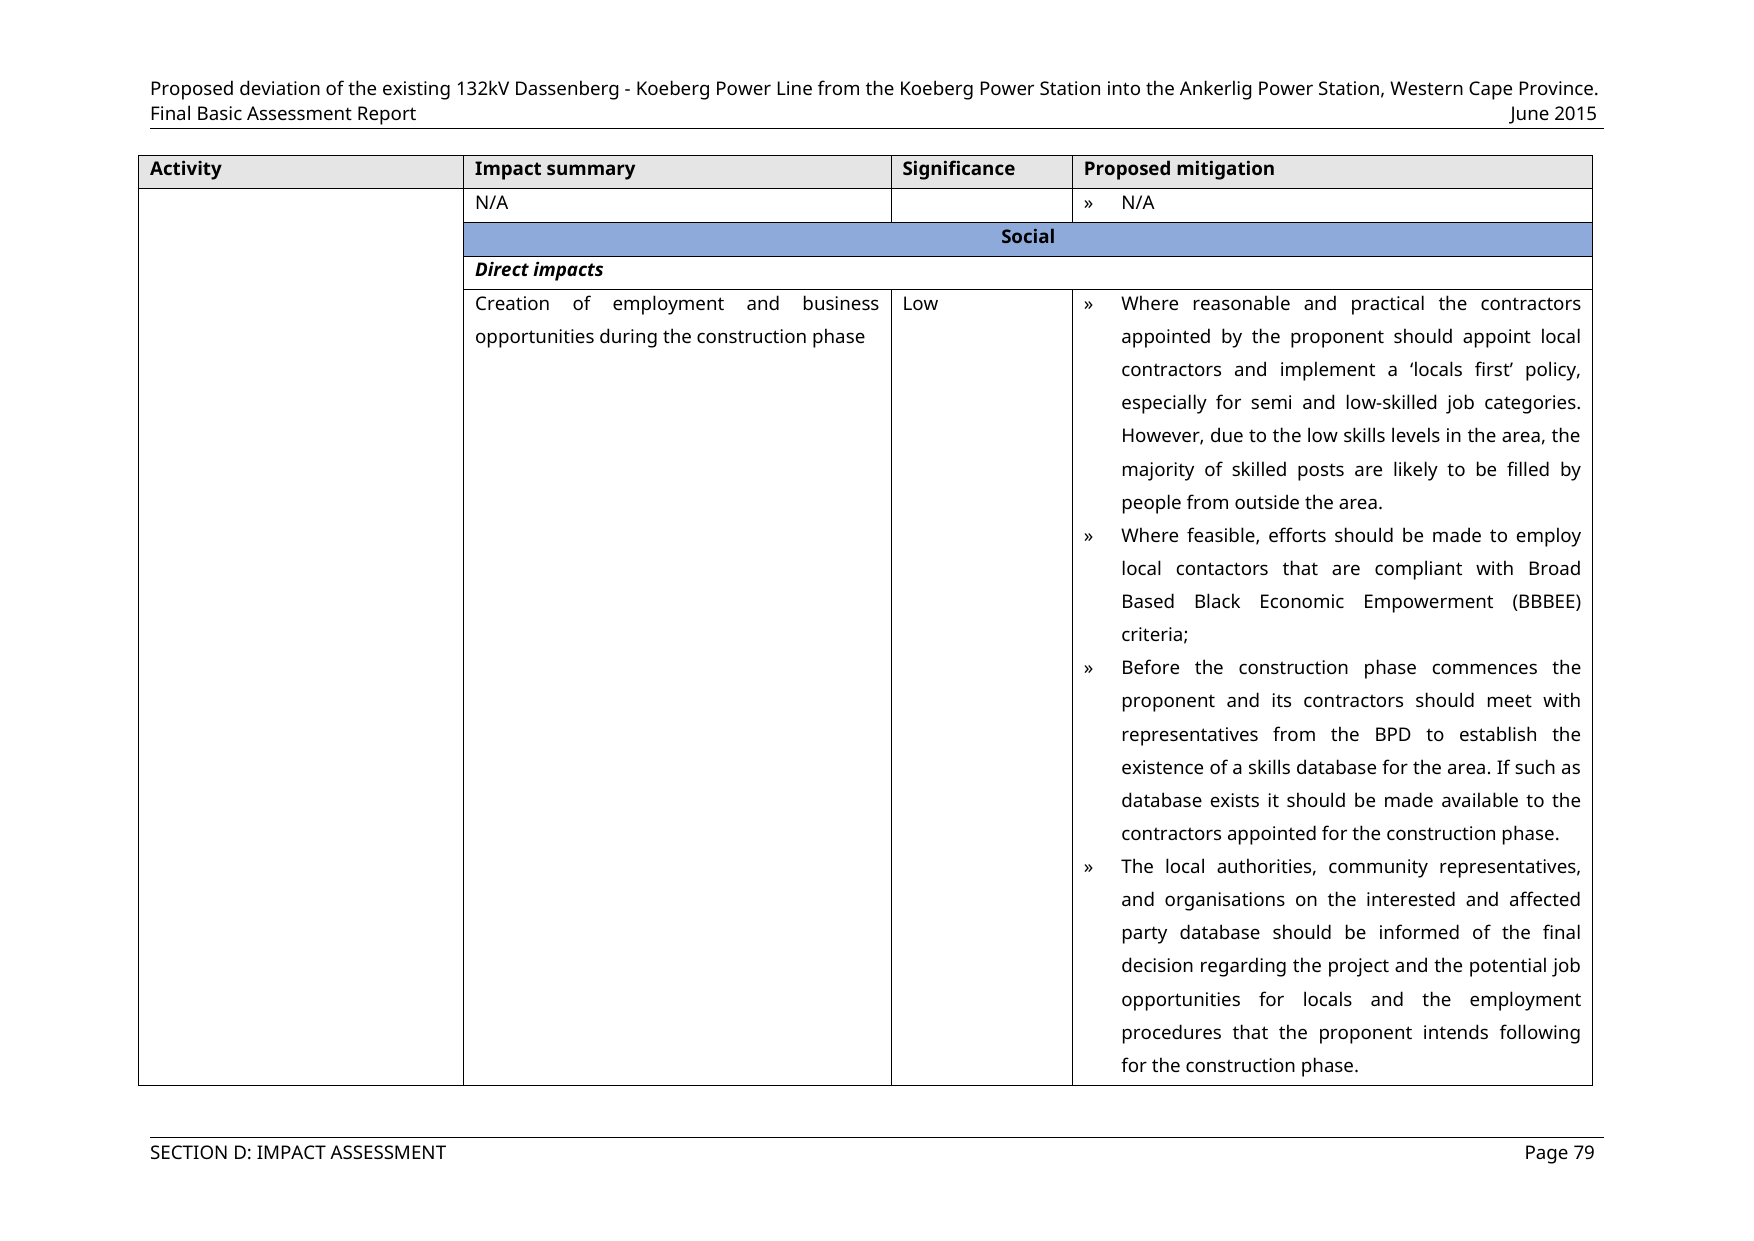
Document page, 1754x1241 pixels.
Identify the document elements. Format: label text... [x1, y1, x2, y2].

table_cell N/A [464, 189, 891, 222]
table_cell Low [892, 290, 1072, 1085]
table_header Activity [139, 156, 463, 188]
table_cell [464, 290, 891, 1085]
table_header Impact summary [464, 156, 891, 188]
table_cell N/A [1073, 189, 1592, 222]
table_header Proposed mitigation [1073, 156, 1592, 188]
table_cell [892, 189, 1072, 222]
table_cell Direct impacts [464, 257, 1592, 289]
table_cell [1073, 290, 1592, 1085]
table_cell Social [464, 223, 1592, 256]
table_header Significance [892, 156, 1072, 188]
